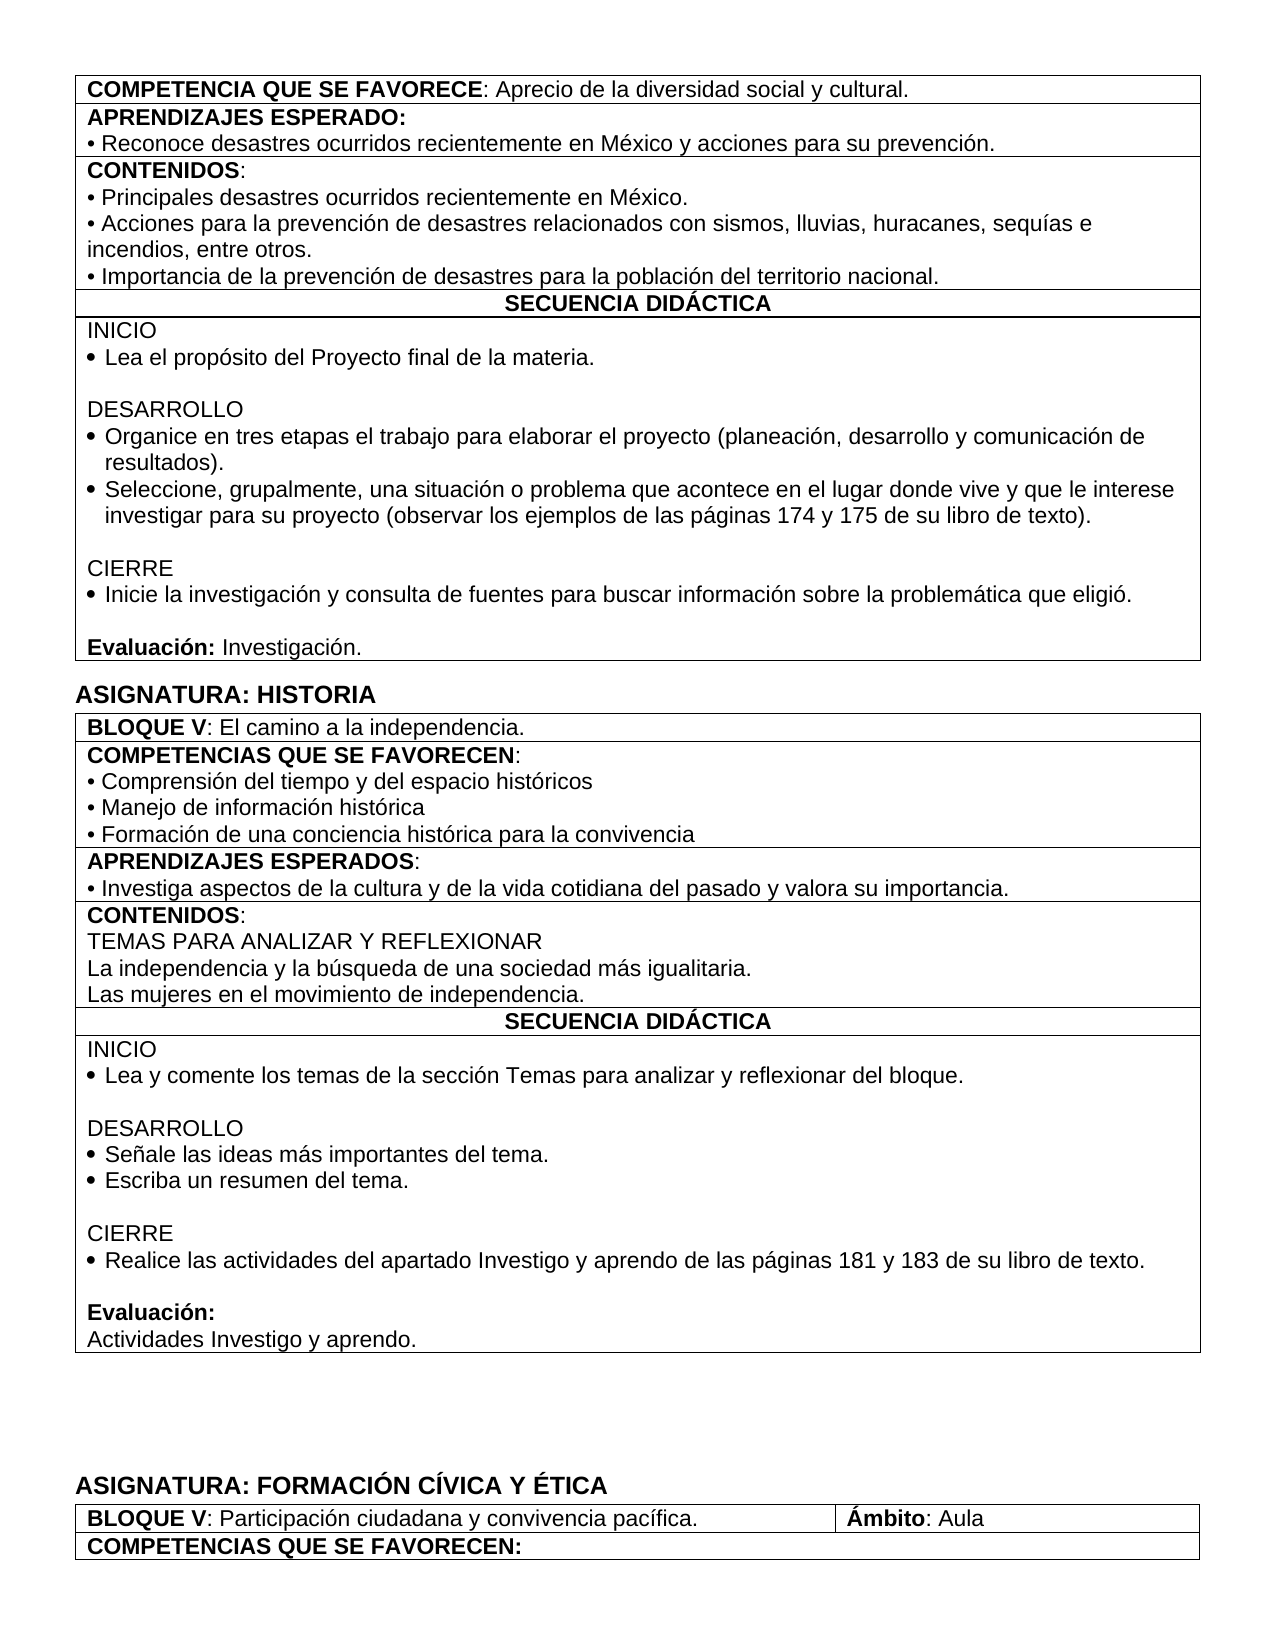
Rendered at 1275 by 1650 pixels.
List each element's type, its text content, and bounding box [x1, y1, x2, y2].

table_header Ámbito: Aula [836, 1505, 1199, 1532]
text ASIGNATURA: HISTORIA [75, 680, 1200, 709]
table_cell INICIO Lea y comente los temas de la sección Temas para analizar y reflexionar del bloque. DESARROLLO Señale las ideas más importantes del tema. Escriba un resumen del tema. CIERRE Realice las actividades del apartado Investigo y aprendo de las páginas 181 y 183 de su libro de texto. Evaluación: Actividades Investigo y aprendo. [76, 1036, 1200, 1352]
table_cell COMPETENCIA QUE SE FAVORECE: Aprecio de la diversidad social y cultural. [76, 76, 1200, 102]
table_cell COMPETENCIAS QUE SE FAVORECEN: • Comprensión del tiempo y del espacio históricos • Manejo de información histórica • Formación de una conciencia histórica para la convivencia [76, 742, 1200, 847]
table_cell SECUENCIA DIDÁCTICA [76, 290, 1200, 316]
table_cell CONTENIDOS: TEMAS PARA ANALIZAR Y REFLEXIONAR La independencia y la búsqueda de una sociedad más igualitaria. Las mujeres en el movimiento de independencia. [76, 902, 1200, 1007]
table_header BLOQUE V: El camino a la independencia. [76, 714, 1200, 741]
table_cell APRENDIZAJES ESPERADO: • Reconoce desastres ocurridos recientemente en México y acciones para su prevención. [76, 104, 1200, 156]
table_cell INICIO Lea el propósito del Proyecto final de la materia. DESARROLLO Organice en tres etapas el trabajo para elaborar el proyecto (planeación, desarrollo y comunicación de resultados). Seleccione, grupalmente, una situación o problema que acontece en el lugar donde vive y que le interese investigar para su proyecto (observar los ejemplos de las páginas 174 y 175 de su libro de texto). CIERRE Inicie la investigación y consulta de fuentes para buscar información sobre la problemática que eligió. Evaluación: Investigación. [76, 318, 1200, 660]
text ASIGNATURA: FORMACIÓN CÍVICA Y ÉTICA [75, 1471, 1200, 1500]
table_cell CONTENIDOS: • Principales desastres ocurridos recientemente en México. • Acciones para la prevención de desastres relacionados con sismos, lluvias, huracanes, sequías e incendios, entre otros. • Importancia de la prevención de desastres para la población del territorio nacional. [76, 157, 1200, 289]
table_cell SECUENCIA DIDÁCTICA [76, 1008, 1200, 1035]
table_cell APRENDIZAJES ESPERADOS: • Investiga aspectos de la cultura y de la vida cotidiana del pasado y valora su importancia. [76, 848, 1200, 901]
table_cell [76, 1533, 1199, 1559]
table_header BLOQUE V: Participación ciudadana y convivencia pacífica. [76, 1505, 835, 1532]
